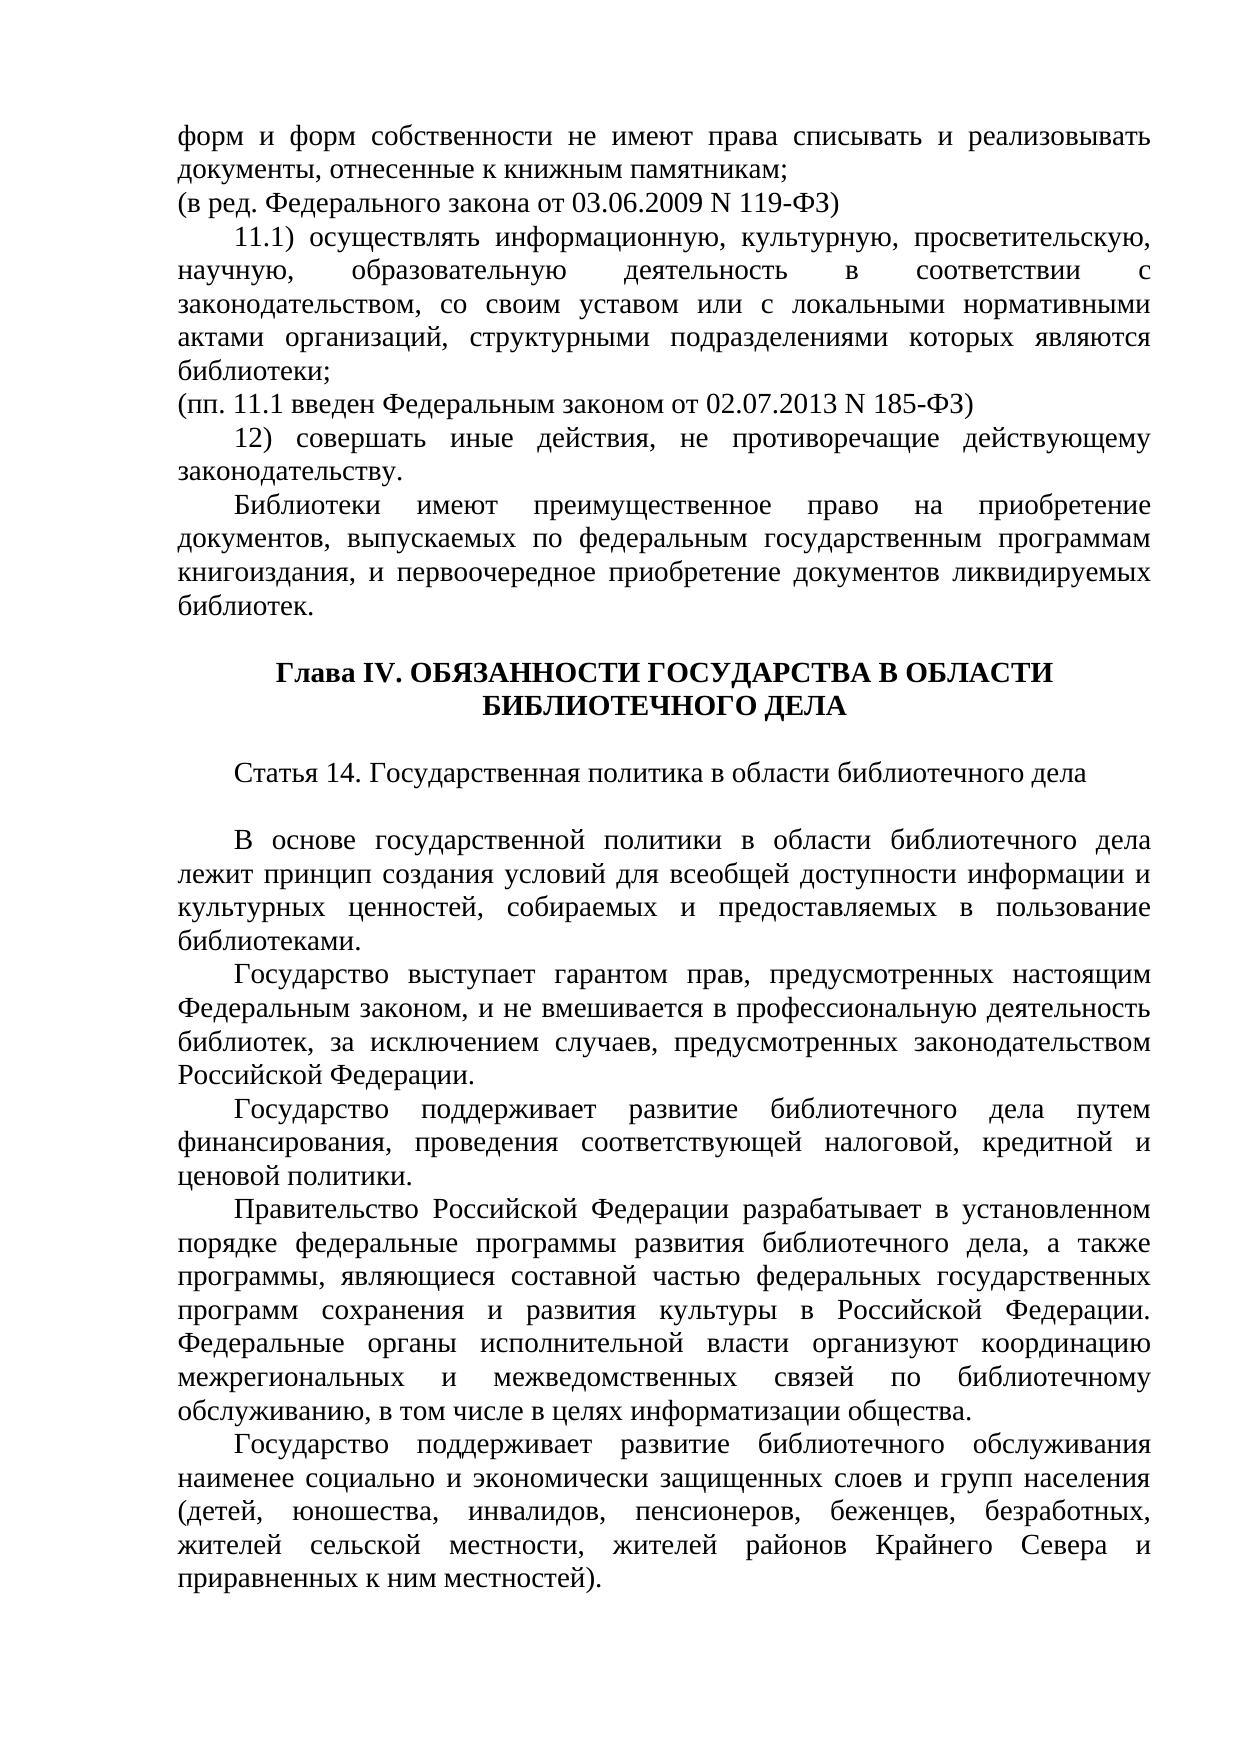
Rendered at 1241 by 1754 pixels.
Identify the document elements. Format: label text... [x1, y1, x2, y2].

title Глава IV. ОБЯЗАННОСТИ ГОСУДАРСТВА В ОБЛАСТИ [177, 655, 1152, 688]
text (пп. 11.1 введен Федеральным законом от 02.07.2013 N 185-ФЗ) [177, 386, 1152, 420]
text В основе государственной политики в области библиотечного дела лежит принцип создания условий для всеобщей доступности информации и культурных ценностей, собираемых и предоставляемых в пользование библиотеками. [177, 822, 1152, 957]
text Государство поддерживает развитие библиотечного дела путем финансирования, проведения соответствующей налоговой, кредитной и ценовой политики. [177, 1091, 1152, 1191]
text (в ред. Федерального закона от 03.06.2009 N 119-ФЗ) [177, 185, 1152, 219]
text Государство поддерживает развитие библиотечного обслуживания наименее социально и экономически защищенных слоев и групп населения (детей, юношества, инвалидов, пенсионеров, беженцев, безработных, жителей сельской местности, жителей районов Крайнего Севера и приравненных к ним местностей). [177, 1426, 1152, 1594]
text Правительство Российской Федерации разрабатывает в установленном порядке федеральные программы развития библиотечного дела, а также программы, являющиеся составной частью федеральных государственных программ сохранения и развития культуры в Российской Федерации. Федеральные органы исполнительной власти организуют координацию межрегиональных и межведомственных связей по библиотечному обслуживанию, в том числе в целях информатизации общества. [177, 1191, 1152, 1426]
text Государство выступает гарантом прав, предусмотренных настоящим Федеральным законом, и не вмешивается в профессиональную деятельность библиотек, за исключением случаев, предусмотренных законодательством Российской Федерации. [177, 957, 1152, 1091]
text Статья 14. Государственная политика в области библиотечного дела [177, 755, 1152, 789]
title БИБЛИОТЕЧНОГО ДЕЛА [177, 688, 1152, 722]
text 11.1) осуществлять информационную, культурную, просветительскую, научную, образовательную деятельность в соответствии с законодательством, со своим уставом или с локальными нормативными актами организаций, структурными подразделениями которых являются библиотеки; [177, 219, 1152, 386]
text 12) совершать иные действия, не противоречащие действующему законодательству. [177, 420, 1152, 487]
text Библиотеки имеют преимущественное право на приобретение документов, выпускаемых по федеральным государственным программам книгоиздания, и первоочередное приобретение документов ликвидируемых библиотек. [177, 487, 1152, 621]
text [177, 118, 1152, 185]
